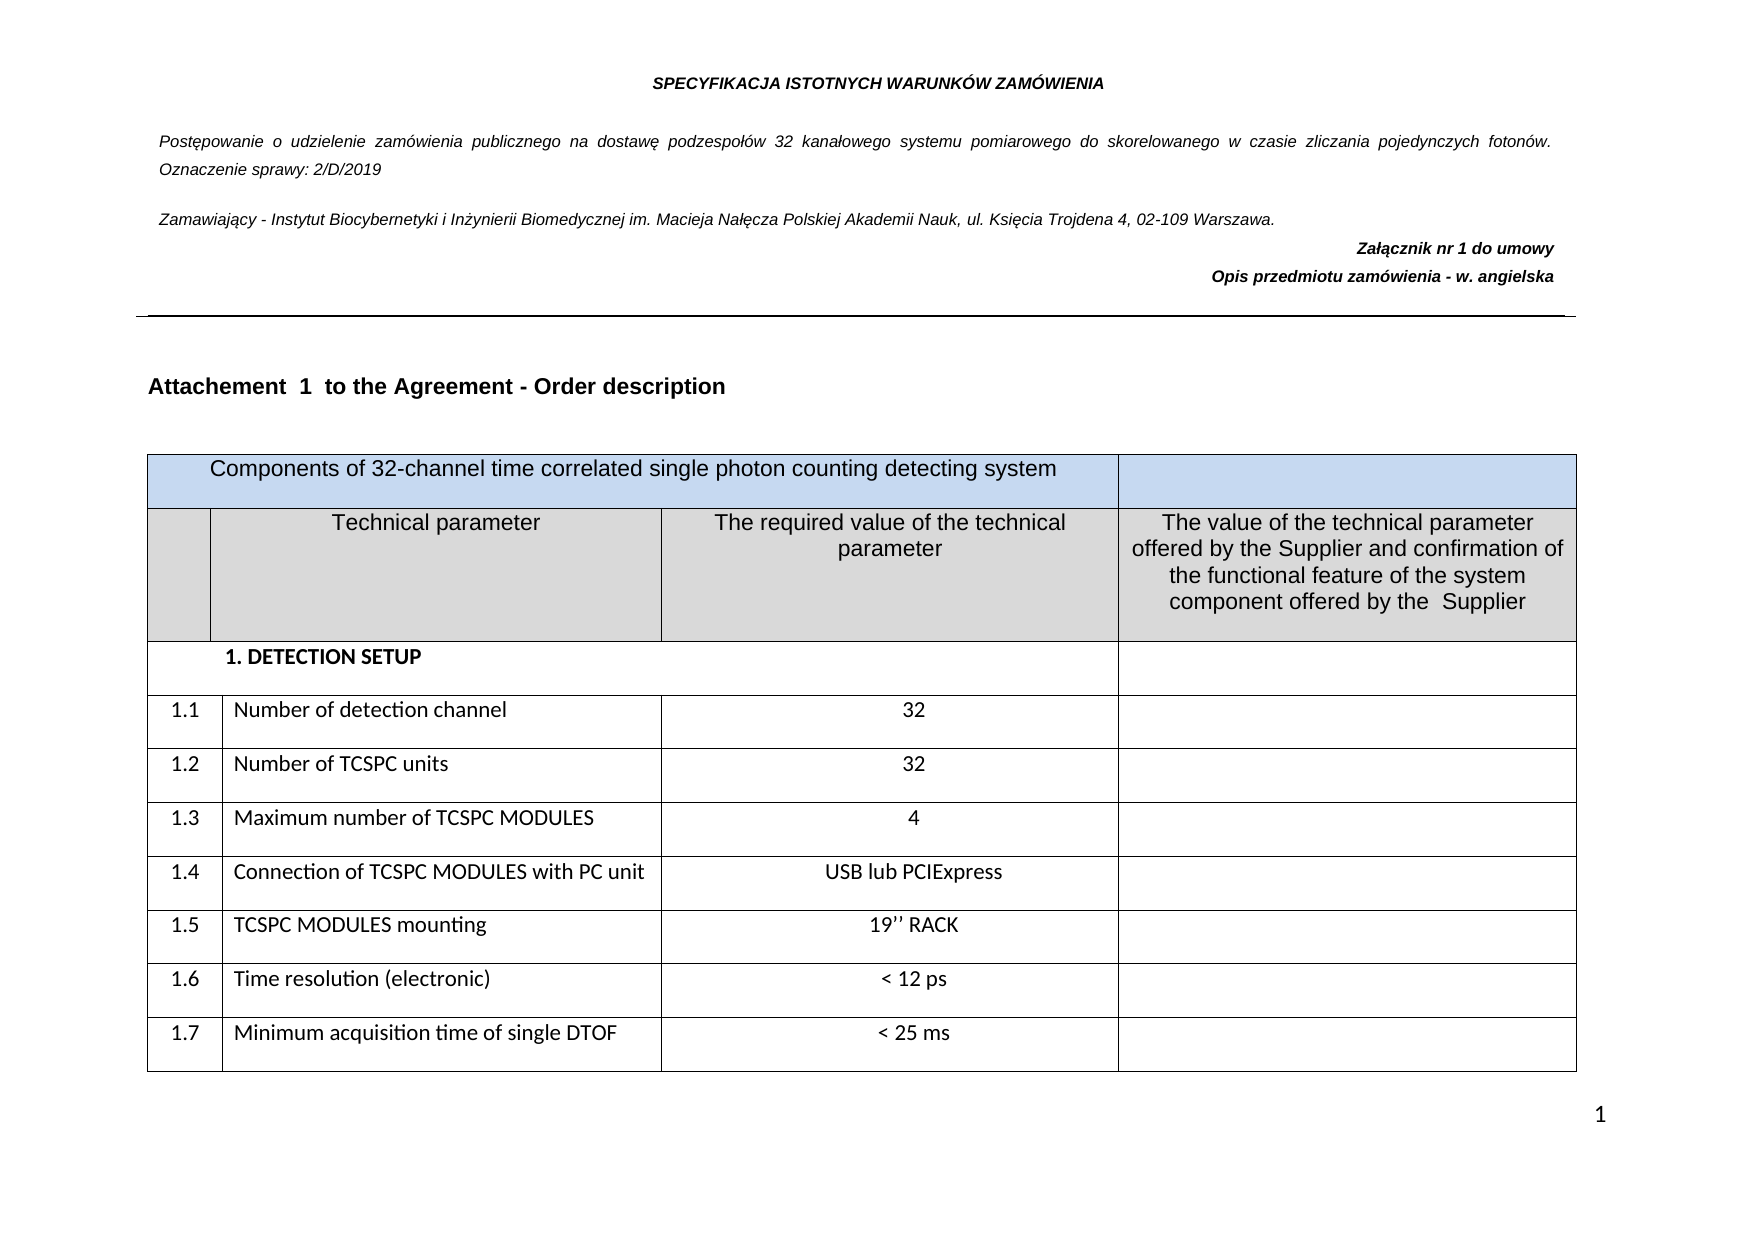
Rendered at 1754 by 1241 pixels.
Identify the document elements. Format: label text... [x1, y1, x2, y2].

table_cell Technical parameter [211, 509, 661, 641]
table_cell 1.4 [148, 857, 222, 909]
table_cell 1.6 [148, 964, 222, 1017]
table_cell 19’’ RACK [662, 911, 1118, 963]
table_cell Maximum number of TCSPC MODULES [223, 803, 661, 856]
table_cell 1.7 [148, 1018, 222, 1071]
table_cell [1119, 1018, 1576, 1071]
table_cell < 12 ps [662, 964, 1118, 1017]
table_cell [1119, 749, 1576, 802]
table_cell Number of TCSPC units [223, 749, 661, 802]
table_cell [148, 509, 210, 641]
table_cell Time resolution (electronic) [223, 964, 661, 1017]
table_cell USB lub PCIExpress [662, 857, 1118, 909]
table_cell The value of the technical parameter offered by the Supplier and confirmation of the functional feature of the system component offered by the Supplier [1119, 509, 1576, 641]
table_cell 1.3 [148, 803, 222, 856]
table_cell [1119, 964, 1576, 1017]
text Attachement 1 to the Agreement - Order description [148, 373, 1606, 399]
table_header [1119, 455, 1576, 508]
table_header Components of 32-channel time correlated single photon counting detecting system [148, 455, 1118, 508]
table_cell [1119, 642, 1576, 694]
table_cell 4 [662, 803, 1118, 856]
table_cell [1119, 803, 1576, 856]
table_cell Number of detection channel [223, 696, 661, 748]
table_cell The required value of the technical parameter [662, 509, 1118, 641]
table_cell [1119, 857, 1576, 909]
table_cell < 25 ms [662, 1018, 1118, 1071]
table_cell 32 [662, 696, 1118, 748]
table_cell 32 [662, 749, 1118, 802]
table_cell 1.2 [148, 749, 222, 802]
table_cell 1.1 [148, 696, 222, 748]
table_cell Minimum acquisition time of single DTOF [223, 1018, 661, 1071]
table_cell TCSPC MODULES mounting [223, 911, 661, 963]
table_cell 1.5 [148, 911, 222, 963]
table_cell Connection of TCSPC MODULES with PC unit [223, 857, 661, 909]
table_cell [1119, 696, 1576, 748]
table_cell [1119, 911, 1576, 963]
table_cell 1. DETECTION SETUP [148, 642, 1118, 694]
